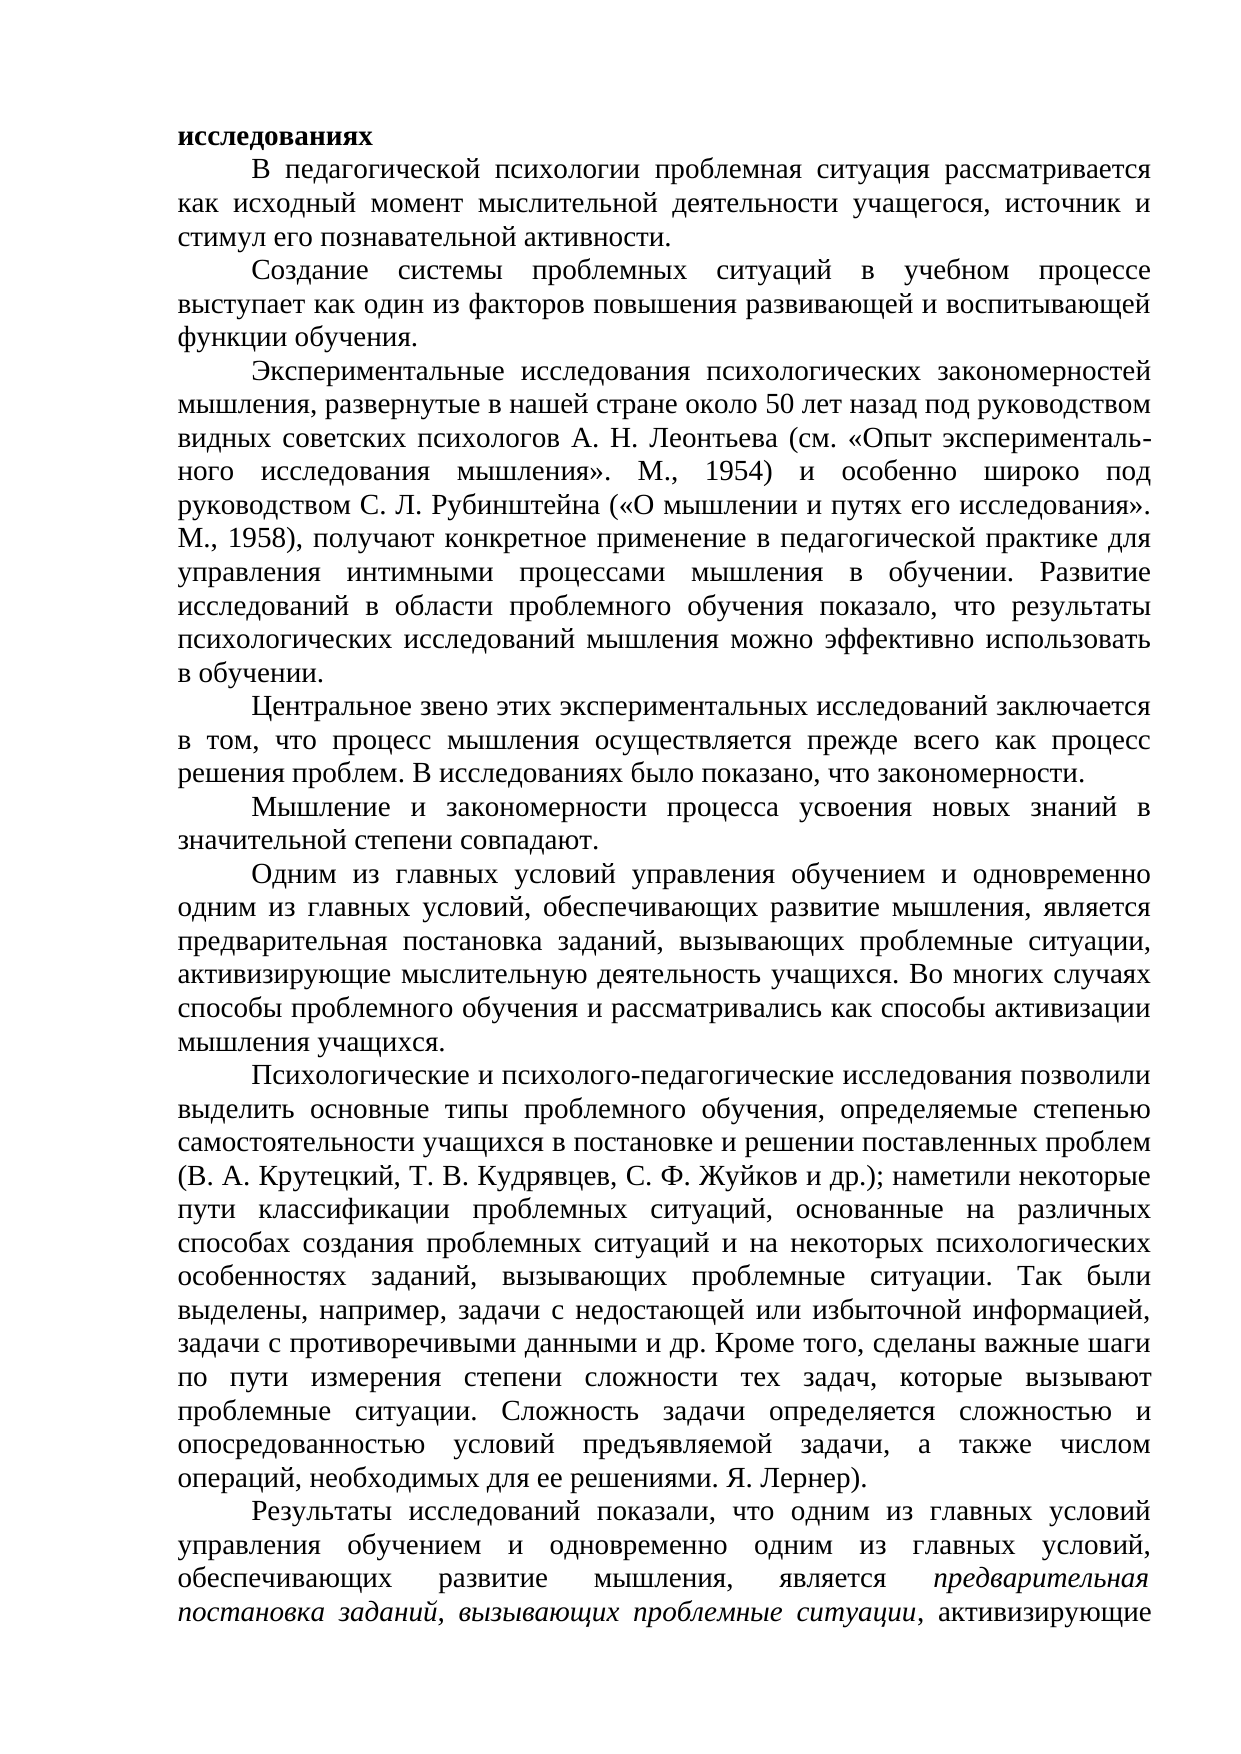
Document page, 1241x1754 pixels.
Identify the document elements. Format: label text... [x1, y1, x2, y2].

text Мышление и закономерности процесса усвоения новых знаний в значительной степени совпадают. [177, 789, 1152, 856]
text Психологические и психолого-педагогические исследования позволили выделить основные типы проблемного обучения, определяемые степенью самостоятельности учащихся в постановке и решении поставленных проблем (В. А. Крутецкий, Т. В. Кудрявцев, С. Ф. Жуйков и др.); наметили некоторые пути классификации проблемных ситуаций, основанные на различных способах создания проблемных ситуаций и на некоторых психологических особенностях заданий, вызывающих проблемные ситуации. Так были выделены, например, задачи с недостающей или избыточной информацией, задачи с противоречивы­ми данными и др. Кроме того, сделаны важные шаги по пути измерения степени сложности тех задач, которые вы­зывают проблемные ситуации. Сложность задачи опреде­ляется сложностью и опосредованностью условий предъявляемой задачи, а также числом операций, необходимых для ее решениями. Я. Лернер). [177, 1057, 1152, 1493]
text В педагогической психологии проблемная ситуация рассматривается как исходный момент мыслительной деятельности учащегося, источник и стимул его познавательной активности. [177, 152, 1152, 252]
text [177, 118, 1152, 152]
text Одним из главных условий управления обучением и одновременно одним из главных условий, обеспечивающих развитие мышления, является предварительная постановка заданий, вызывающих проблемные ситуации, активизирую­щие мыслительную деятельность учащихся. Во многих случаях способы проблемного обучения и рассматривались как способы активизации мышления учащихся. [177, 856, 1152, 1057]
text Создание системы проблемных ситуаций в учебном процессе выступает как один из факторов повышения развивающей и воспитывающей функции обучения. [177, 252, 1152, 353]
text Экспериментальные исследования психологических закономерностей мышления, развернутые в нашей стране около 50 лет назад под руководством видных советских психологов А. Н. Леонтьева (см. «Опыт экспериментального исследования мышления». М., 1954) и особенно широко под руководством С. Л. Рубинштейна («О мышлении и путях его исследования». М., 1958), получают конкретное применение в педагогической практике для управления интимными процессами мышления в обучении. Развитие исследований в области проблемного обучения показало, что результаты психологических исследований мышления можно эффективно использовать в обучении. [177, 353, 1152, 688]
text Центральное звено этих экспериментальных исследований заключается в том, что процесс мышления осуществляется прежде всего как процесс решения проблем. В исследованиях было показано, что закономерности. [177, 688, 1152, 789]
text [177, 1493, 1152, 1627]
